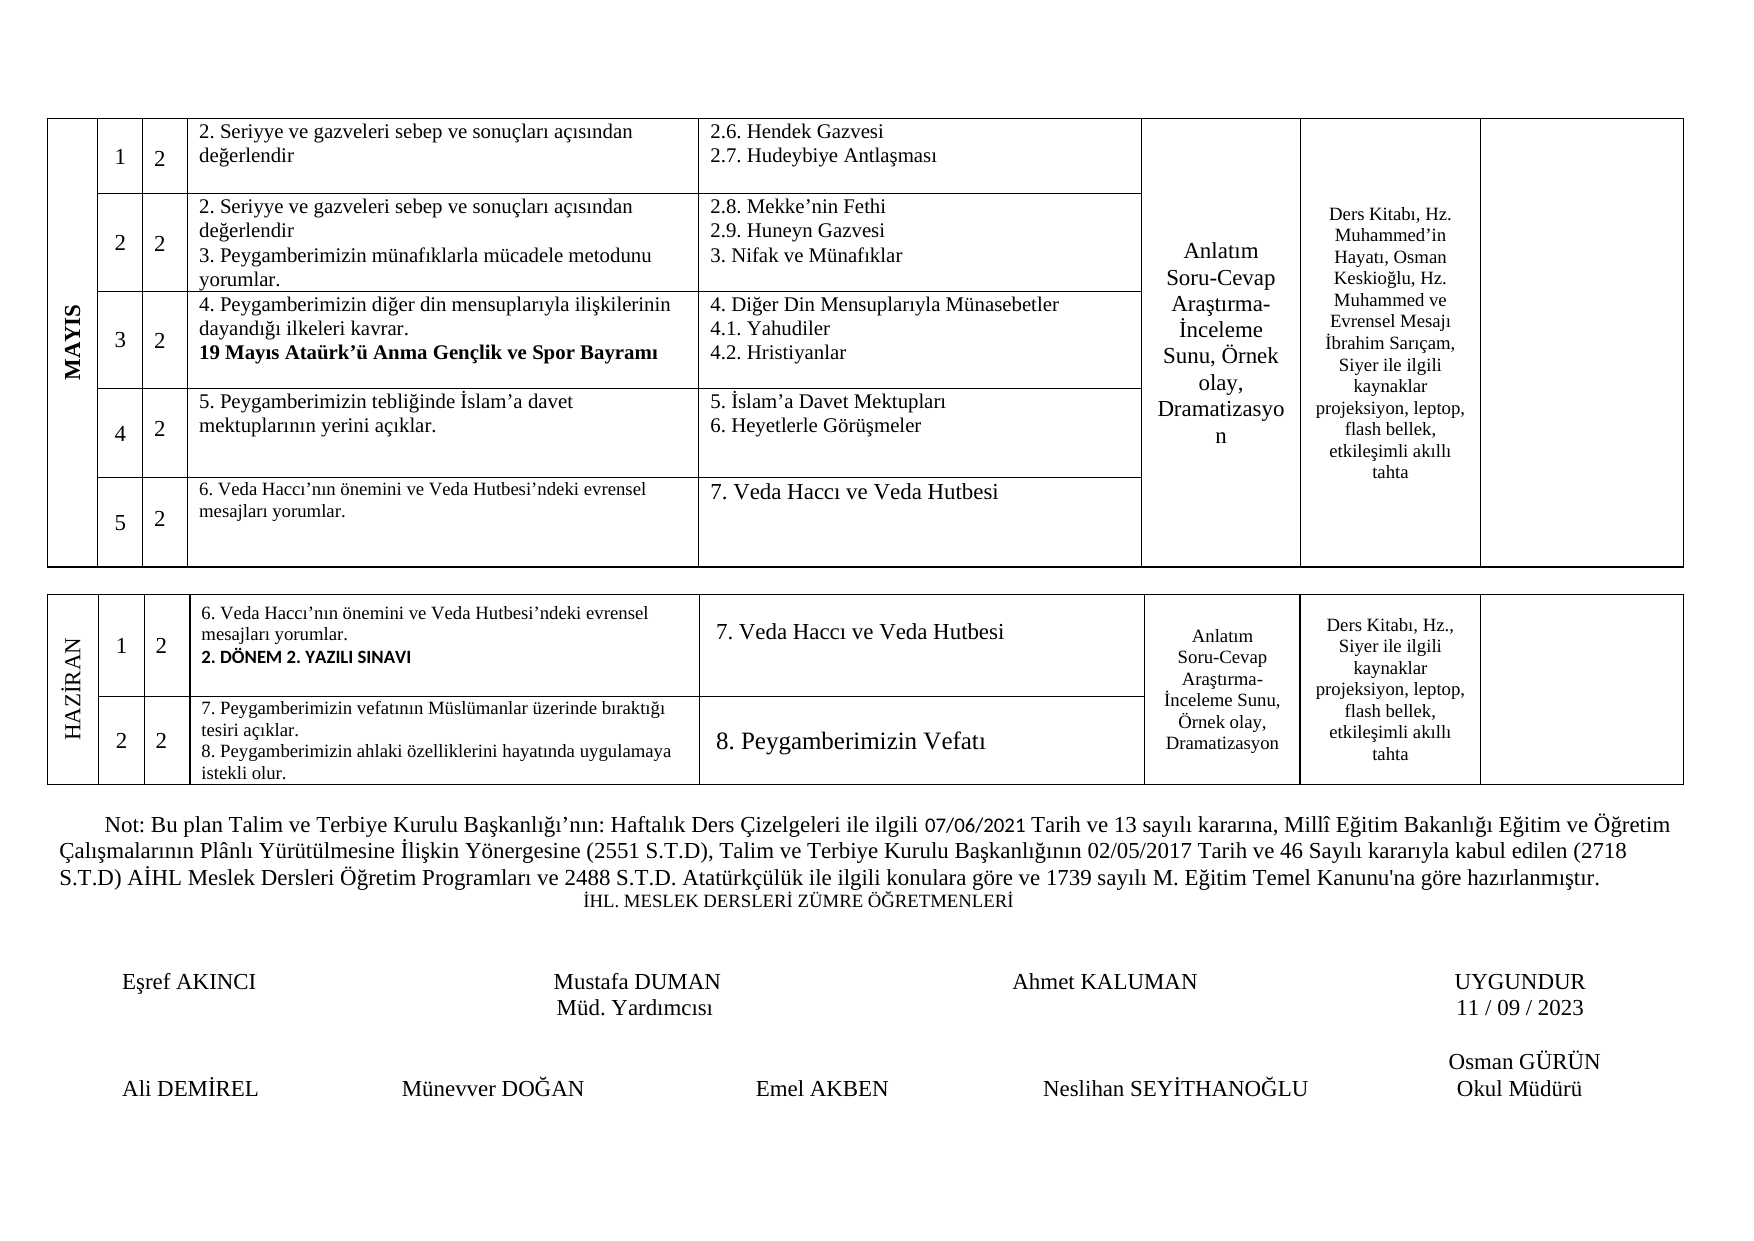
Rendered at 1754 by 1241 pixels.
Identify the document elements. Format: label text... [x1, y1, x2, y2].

table_cell 6. Veda Haccı’nın önemini ve Veda Hutbesi’ndeki evrensel mesajları yorumlar. [188, 478, 698, 566]
table_header 1 [99, 595, 144, 696]
table_cell 5. İslam’a Davet Mektupları 6. Heyetlerle Görüşmeler [699, 389, 1141, 477]
table_cell 8. Peygamberimizin Vefatı [700, 697, 1144, 783]
table_header Ders Kitabı, Hz., Siyer ile ilgili kaynaklar projeksiyon, leptop, flash bellek, etkileşimli akıllı tahta [1301, 595, 1480, 783]
table_header HAZİRAN [48, 595, 98, 783]
table_cell 2 [98, 194, 142, 291]
table_cell 2 [143, 478, 187, 566]
table_header 2.6. Hendek Gazvesi 2.7. Hudeybiye Antlaşması [699, 119, 1141, 193]
table_cell 4 [98, 389, 142, 477]
table_header 7. Veda Haccı ve Veda Hutbesi [700, 595, 1144, 696]
table_cell 2.8. Mekke’nin Fethi 2.9. Huneyn Gazvesi 3. Nifak ve Münafıklar [699, 194, 1141, 291]
table_cell 2 [99, 697, 144, 783]
table_header 1 [98, 119, 142, 193]
table_cell 5 [98, 478, 142, 566]
text Not: Bu plan Talim ve Terbiye Kurulu Başkanlığı’nın: Haftalık Ders Çizelgeleri ile ilgili 07/06/2021 Tarih ve 13 sayılı kararına, Millî Eğitim Bakanlığı Eğitim ve Öğretim Çalışmalarının Plânlı Yürütülmesine İlişkin Yönergesine (2551 S.T.D), Talim ve Terbiye Kurulu Başkanlığının 02/05/2017 Tarih ve 46 Sayılı kararıyla kabul edilen (2718 S.T.D) AİHL Meslek Dersleri Öğretim Programları ve 2488 S.T.D. Atatürkçülük ile ilgili konulara göre ve 1739 sayılı M. Eğitim Temel Kanunu'na göre hazırlanmıştır. [59, 811, 1695, 890]
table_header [1301, 119, 1480, 566]
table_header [1142, 119, 1300, 566]
table_header [1481, 119, 1683, 566]
table_cell 2 [143, 389, 187, 477]
table_cell 2 [143, 292, 187, 388]
text Ali DEMİREL Münevver DOĞAN Emel AKBEN Neslihan SEYİTHANOĞLU Okul Müdürü [59, 1075, 1695, 1101]
table_header 6. Veda Haccı’nın önemini ve Veda Hutbesi’ndeki evrensel mesajları yorumlar. 2. DÖNEM 2. YAZILI SINAVI [191, 595, 699, 696]
text Müd. Yardımcısı 11 / 09 / 2023 [59, 994, 1695, 1020]
table_header Anlatım Soru-Cevap Araştırma-İnceleme Sunu, Örnek olay, Dramatizasyon [1145, 595, 1299, 783]
table_header [1481, 595, 1683, 783]
text İHL. MESLEK DERSLERİ ZÜMRE ÖĞRETMENLERİ [59, 890, 1695, 912]
table_cell 7. Peygamberimizin vefatının Müslümanlar üzerinde bıraktığı tesiri açıklar. 8. Peygamberimizin ahlaki özelliklerini hayatında uygulamaya istekli olur. [191, 697, 699, 783]
text Osman GÜRÜN [59, 1048, 1695, 1075]
table_cell 2 [145, 697, 189, 783]
table_cell 7. Veda Haccı ve Veda Hutbesi [699, 478, 1141, 566]
table_cell 2 [143, 194, 187, 291]
table_cell 4. Diğer Din Mensuplarıyla Münasebetler 4.1. Yahudiler 4.2. Hristiyanlar [699, 292, 1141, 388]
table_header 2. Seriyye ve gazveleri sebep ve sonuçları açısından değerlendir [188, 119, 698, 193]
table_cell 5. Peygamberimizin tebliğinde İslam’a davet mektuplarının yerini açıklar. [188, 389, 698, 477]
table_cell 2. Seriyye ve gazveleri sebep ve sonuçları açısından değerlendir 3. Peygamberimizin münafıklarla mücadele metodunu yorumlar. [188, 194, 698, 291]
text Eşref AKINCI Mustafa DUMAN Ahmet KALUMAN UYGUNDUR [59, 968, 1695, 994]
table_header MAYIS [48, 119, 97, 566]
table_header 2 [143, 119, 187, 193]
table_cell 3 [98, 292, 142, 388]
table_cell 4. Peygamberimizin diğer din mensuplarıyla ilişkilerinin dayandığı ilkeleri kavrar. 19 Mayıs Ataürk’ü Anma Gençlik ve Spor Bayramı [188, 292, 698, 388]
table_header 2 [145, 595, 189, 696]
